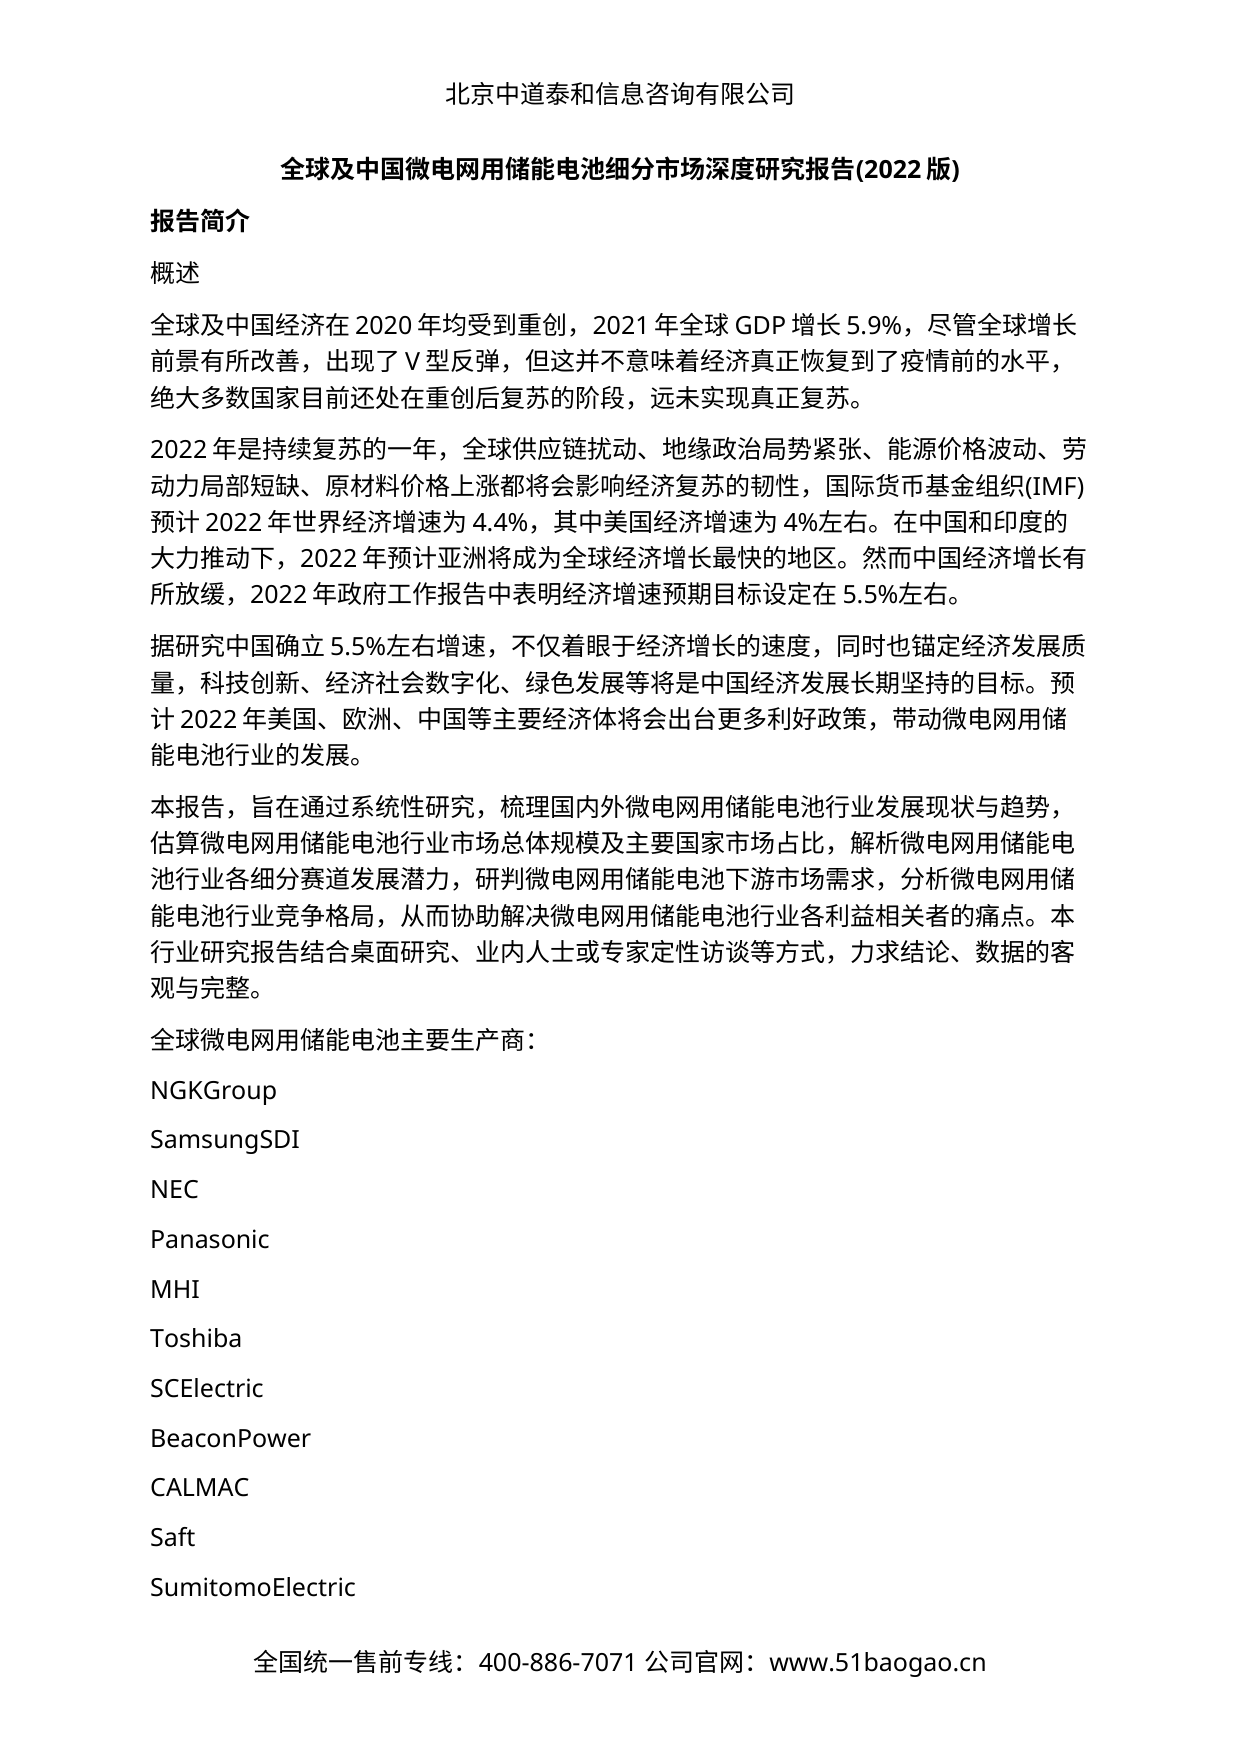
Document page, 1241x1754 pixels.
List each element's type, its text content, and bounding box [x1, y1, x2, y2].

text 概述 [150, 254, 1090, 290]
text CALMAC [150, 1470, 1090, 1504]
text MHI [150, 1271, 1090, 1305]
text 2022年是持续复苏的一年，全球供应链扰动、地缘政治局势紧张、能源价格波动、劳动力局部短缺、原材料价格上涨都将会影响经济复苏的韧性，国际货币基金组织(IMF)预计2022年世界经济增速为4.4%，其中美国经济增速为4%左右。在中国和印度的大力推动下，2022年预计亚洲将成为全球经济增长最快的地区。然而中国经济增长有所放缓，2022年政府工作报告中表明经济增速预期目标设定在5.5%左右。 [150, 430, 1090, 611]
text 全球及中国经济在2020年均受到重创，2021年全球GDP增长5.9%，尽管全球增长前景有所改善，出现了V型反弹，但这并不意味着经济真正恢复到了疫情前的水平，绝大多数国家目前还处在重创后复苏的阶段，远未实现真正复苏。 [150, 306, 1090, 414]
text SCElectric [150, 1371, 1090, 1405]
text BeaconPower [150, 1420, 1090, 1454]
text Panasonic [150, 1222, 1090, 1256]
text Saft [150, 1520, 1090, 1554]
text 全球微电网用储能电池主要生产商： [150, 1021, 1090, 1057]
text 全球及中国微电网用储能电池细分市场深度研究报告(2022版) [150, 150, 1090, 186]
text SamsungSDI [150, 1122, 1090, 1156]
text SumitomoElectric [150, 1569, 1090, 1603]
text NEC [150, 1172, 1090, 1206]
text NGKGroup [150, 1072, 1090, 1107]
text Toshiba [150, 1321, 1090, 1355]
text 报告简介 [150, 202, 1090, 238]
text 本报告，旨在通过系统性研究，梳理国内外微电网用储能电池行业发展现状与趋势，估算微电网用储能电池行业市场总体规模及主要国家市场占比，解析微电网用储能电池行业各细分赛道发展潜力，研判微电网用储能电池下游市场需求，分析微电网用储能电池行业竞争格局，从而协助解决微电网用储能电池行业各利益相关者的痛点。本行业研究报告结合桌面研究、业内人士或专家定性访谈等方式，力求结论、数据的客观与完整。 [150, 787, 1090, 1005]
text 据研究中国确立5.5%左右增速，不仅着眼于经济增长的速度，同时也锚定经济发展质量，科技创新、经济社会数字化、绿色发展等将是中国经济发展长期坚持的目标。预计2022年美国、欧洲、中国等主要经济体将会出台更多利好政策，带动微电网用储能电池行业的发展。 [150, 627, 1090, 772]
